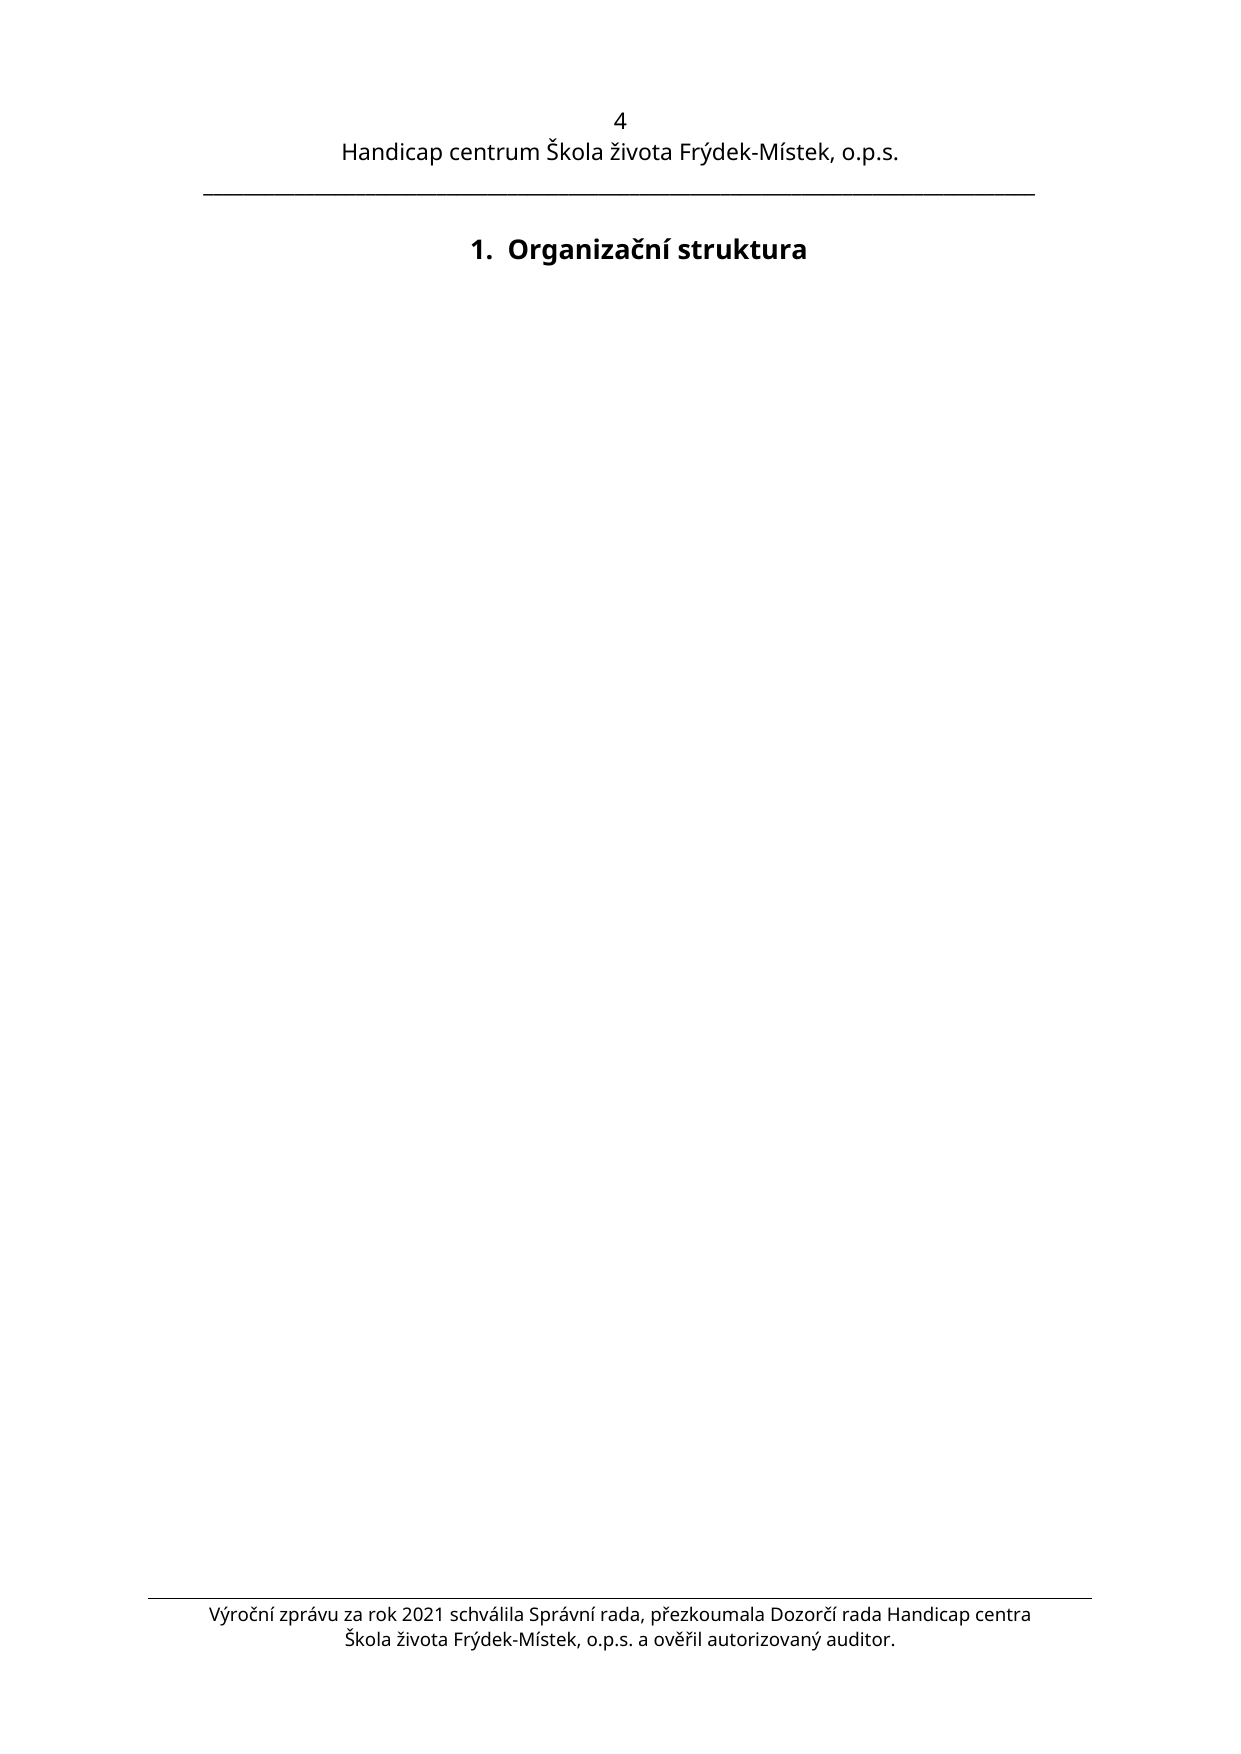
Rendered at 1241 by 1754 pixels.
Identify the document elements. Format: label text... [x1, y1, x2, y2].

list Organizační struktura [185, 230, 1092, 267]
